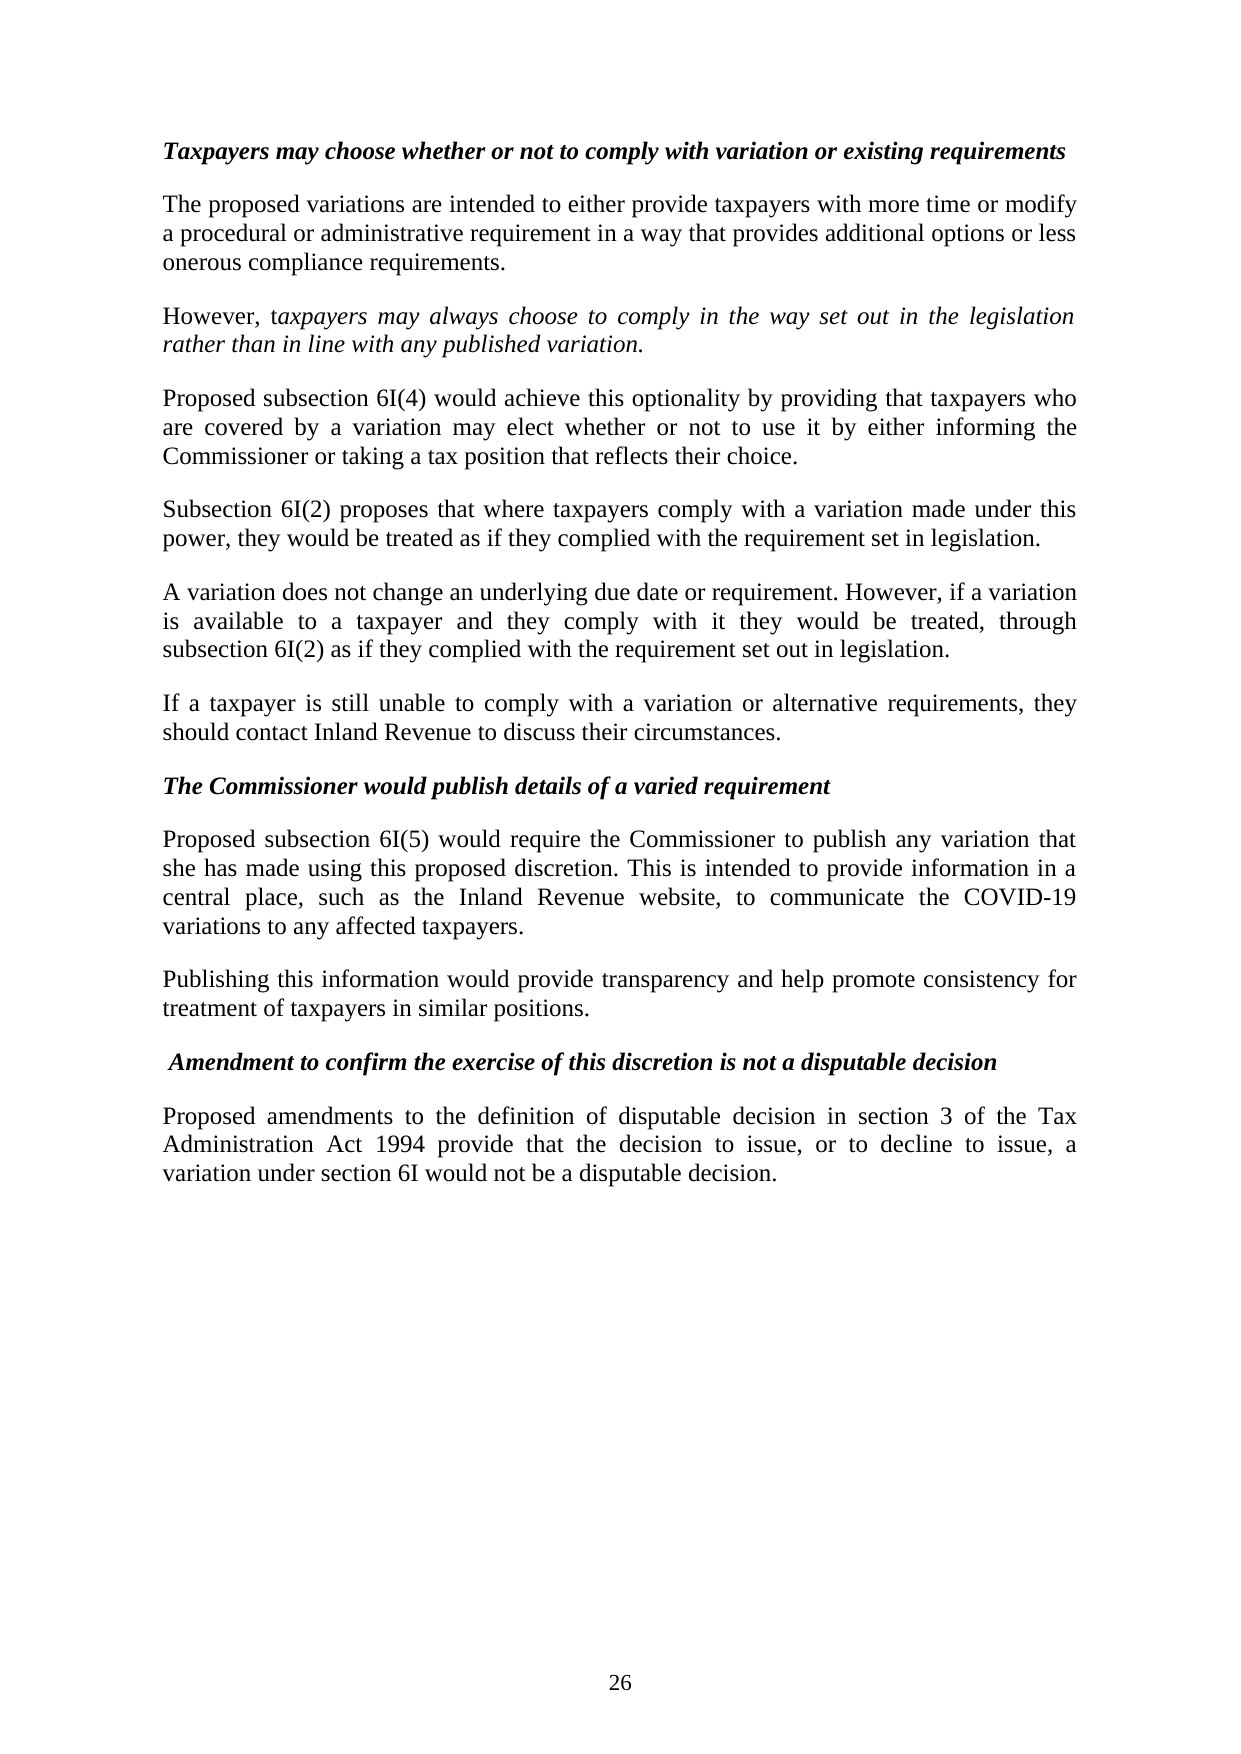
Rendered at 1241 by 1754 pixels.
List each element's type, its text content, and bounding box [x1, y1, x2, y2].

subtitle Taxpayers may choose whether or not to comply with variation or existing requirements [162, 136, 1078, 164]
text Subsection 6I(2) proposes that where taxpayers comply with a variation made under this power, they would be treated as if they complied with the requirement set in legislation. [162, 494, 1078, 552]
text Proposed subsection 6I(4) would achieve this optionality by providing that taxpayers who are covered by a variation may elect whether or not to use it by either informing the Commissioner or taking a tax position that reflects their choice. [162, 383, 1078, 469]
subtitle Amendment to confirm the exercise of this discretion is not a disputable decision [162, 1047, 1078, 1076]
text Proposed amendments to the definition of disputable decision in section 3 of the Tax Administration Act 1994 provide that the decision to issue, or to decline to issue, a variation under section 6I would not be a disputable decision. [162, 1101, 1078, 1187]
text A variation does not change an underlying due date or requirement. However, if a variation is available to a taxpayer and they comply with it they would be treated, through subsection 6I(2) as if they complied with the requirement set out in legislation. [162, 577, 1078, 663]
text However, taxpayers may always choose to comply in the way set out in the legislation rather than in line with any published variation. [162, 301, 1078, 358]
text The proposed variations are intended to either provide taxpayers with more time or modify a procedural or administrative requirement in a way that provides additional options or less onerous compliance requirements. [162, 189, 1078, 276]
text If a taxpayer is still unable to comply with a variation or alternative requirements, they should contact Inland Revenue to discuss their circumstances. [162, 688, 1078, 746]
text Publishing this information would provide transparency and help promote consistency for treatment of taxpayers in similar positions. [162, 964, 1078, 1022]
text Proposed subsection 6I(5) would require the Commissioner to publish any variation that she has made using this proposed discretion. This is intended to provide information in a central place, such as the Inland Revenue website, to communicate the COVID-19 variations to any affected taxpayers. [162, 824, 1078, 939]
subtitle The Commissioner would publish details of a varied requirement [162, 771, 1078, 799]
